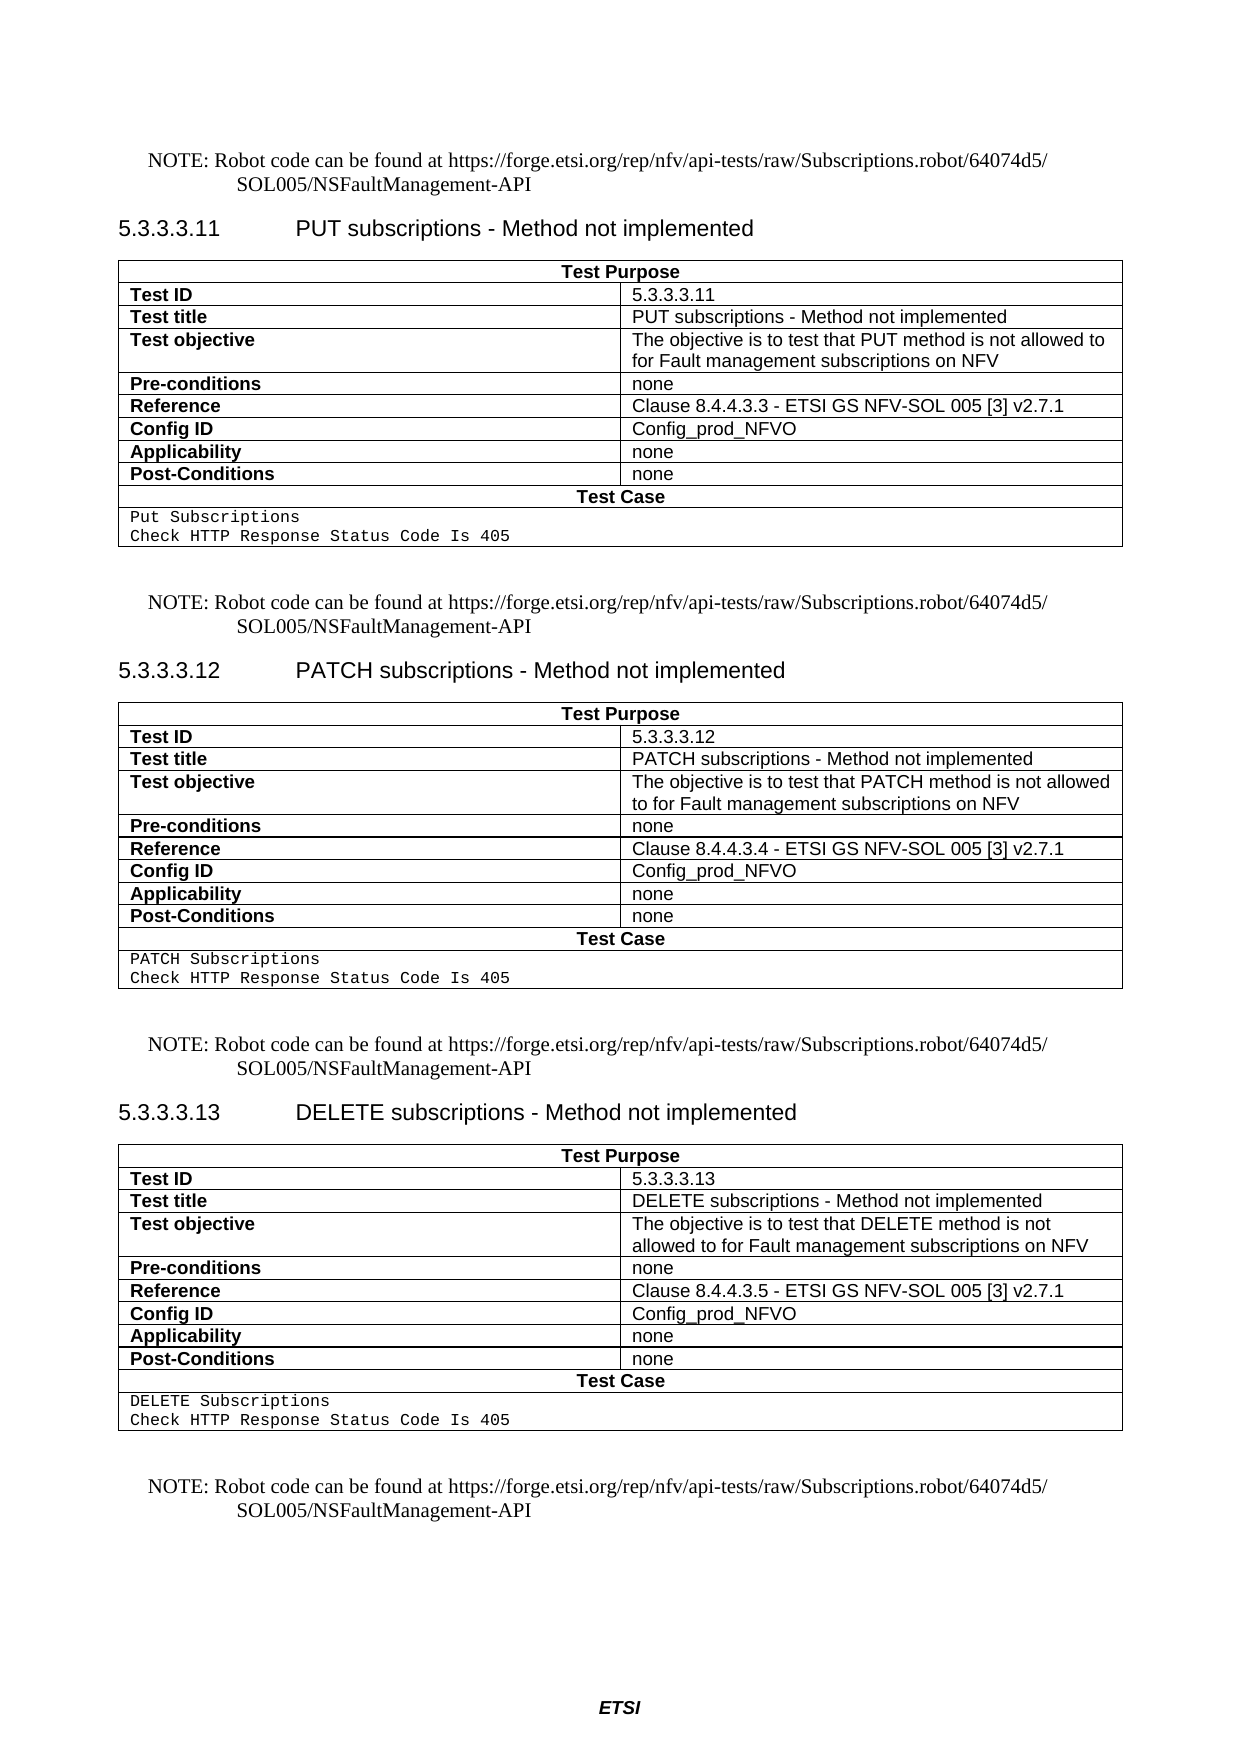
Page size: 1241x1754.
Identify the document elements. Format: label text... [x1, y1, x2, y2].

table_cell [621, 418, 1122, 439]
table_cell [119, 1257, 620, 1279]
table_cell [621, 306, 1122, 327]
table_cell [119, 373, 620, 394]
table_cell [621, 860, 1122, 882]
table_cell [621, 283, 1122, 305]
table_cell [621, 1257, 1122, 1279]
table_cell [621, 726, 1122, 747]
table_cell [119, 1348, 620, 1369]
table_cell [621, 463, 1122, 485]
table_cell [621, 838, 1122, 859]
subtitle 5.3.3.3.12 PATCH subscriptions - Method not implemented [118, 657, 1122, 683]
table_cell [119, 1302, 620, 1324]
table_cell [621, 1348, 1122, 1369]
text NOTE: Robot code can be found at https://forge.etsi.org/rep/nfv/api-tests/raw/Subscriptions.robot/64074d5/SOL005/NSFaultManagement-API [148, 1032, 1122, 1080]
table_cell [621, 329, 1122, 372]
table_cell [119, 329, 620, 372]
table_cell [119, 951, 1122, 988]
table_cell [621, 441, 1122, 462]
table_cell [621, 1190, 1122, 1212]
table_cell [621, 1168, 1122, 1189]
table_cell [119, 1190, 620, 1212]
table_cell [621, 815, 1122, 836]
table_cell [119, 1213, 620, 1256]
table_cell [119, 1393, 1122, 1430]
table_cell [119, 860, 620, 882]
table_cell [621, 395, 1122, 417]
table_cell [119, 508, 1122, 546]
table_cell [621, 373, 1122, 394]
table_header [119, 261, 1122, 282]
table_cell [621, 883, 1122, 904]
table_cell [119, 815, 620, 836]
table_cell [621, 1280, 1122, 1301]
text NOTE: Robot code can be found at https://forge.etsi.org/rep/nfv/api-tests/raw/Subscriptions.robot/64074d5/SOL005/NSFaultManagement-API [148, 590, 1122, 638]
subtitle 5.3.3.3.11 PUT subscriptions - Method not implemented [118, 214, 1122, 241]
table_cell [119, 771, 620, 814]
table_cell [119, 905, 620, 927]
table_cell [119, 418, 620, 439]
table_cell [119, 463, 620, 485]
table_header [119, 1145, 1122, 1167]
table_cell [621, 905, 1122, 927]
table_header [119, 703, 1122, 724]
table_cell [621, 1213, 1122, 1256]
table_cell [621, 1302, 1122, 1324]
subtitle 5.3.3.3.13 DELETE subscriptions - Method not implemented [118, 1099, 1122, 1125]
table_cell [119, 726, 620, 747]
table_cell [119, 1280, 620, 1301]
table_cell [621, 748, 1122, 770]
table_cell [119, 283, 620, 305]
text NOTE: Robot code can be found at https://forge.etsi.org/rep/nfv/api-tests/raw/Subscriptions.robot/64074d5/SOL005/NSFaultManagement-API [148, 148, 1122, 196]
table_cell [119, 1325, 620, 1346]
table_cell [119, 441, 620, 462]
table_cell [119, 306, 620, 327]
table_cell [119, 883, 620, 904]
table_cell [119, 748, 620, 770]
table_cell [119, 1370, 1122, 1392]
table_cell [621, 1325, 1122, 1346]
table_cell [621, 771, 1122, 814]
text NOTE: Robot code can be found at https://forge.etsi.org/rep/nfv/api-tests/raw/Subscriptions.robot/64074d5/SOL005/NSFaultManagement-API [148, 1474, 1122, 1522]
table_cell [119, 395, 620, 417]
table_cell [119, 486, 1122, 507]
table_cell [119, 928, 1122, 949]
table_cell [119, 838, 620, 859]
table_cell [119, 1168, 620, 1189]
